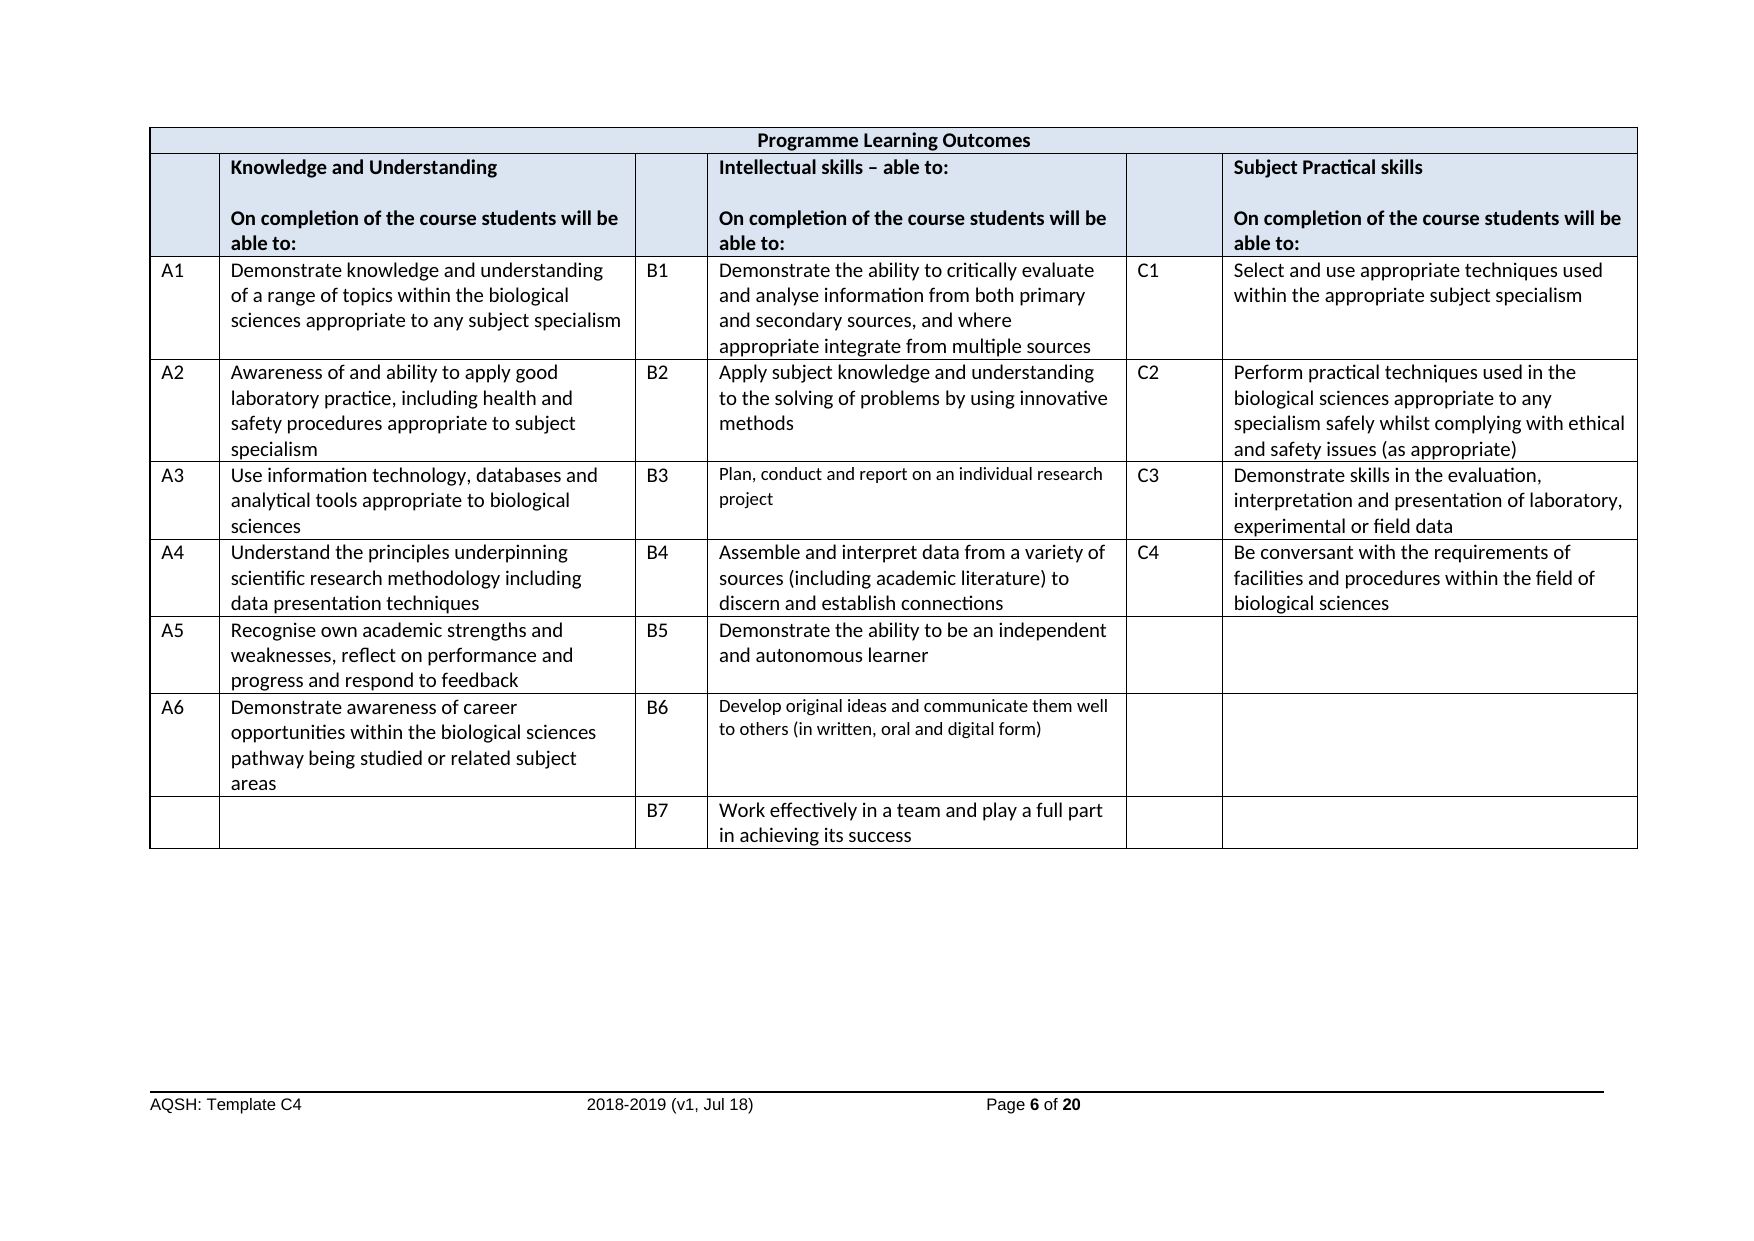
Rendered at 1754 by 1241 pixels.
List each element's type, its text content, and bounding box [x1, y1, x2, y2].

table_cell A2 [151, 360, 219, 461]
table_cell Demonstrate awareness of career opportunities within the biological sciences pathway being studied or related subject areas [220, 694, 635, 796]
table_cell C3 [1127, 462, 1222, 538]
table_cell B6 [636, 694, 707, 796]
table_cell A6 [151, 694, 219, 796]
table_cell Awareness of and ability to apply good laboratory practice, including health and safety procedures appropriate to subject specialism [220, 360, 635, 461]
table_cell Subject Practical skills On completion of the course students will be able to: [1223, 154, 1637, 256]
table_cell B4 [636, 540, 707, 616]
table_cell Demonstrate the ability to critically evaluate and analyse information from both primary and secondary sources, and where appropriate integrate from multiple sources [708, 257, 1126, 358]
table_cell [1223, 797, 1637, 848]
table_cell Demonstrate the ability to be an independent and autonomous learner [708, 617, 1126, 693]
table_cell Select and use appropriate techniques used within the appropriate subject specialism [1223, 257, 1637, 358]
table_cell [151, 797, 219, 848]
table_cell [1223, 617, 1637, 693]
table_cell B7 [636, 797, 707, 848]
table_header Programme Learning Outcomes [151, 128, 1637, 153]
table_cell B2 [636, 360, 707, 461]
table_cell B1 [636, 257, 707, 358]
table_cell A5 [151, 617, 219, 693]
table_cell [220, 797, 635, 848]
table_cell Demonstrate skills in the evaluation, interpretation and presentation of laboratory, experimental or field data [1223, 462, 1637, 538]
table_cell Understand the principles underpinning scientific research methodology including data presentation techniques [220, 540, 635, 616]
table_cell B3 [636, 462, 707, 538]
table_cell C4 [1127, 540, 1222, 616]
table_cell [1127, 797, 1222, 848]
table_cell C1 [1127, 257, 1222, 358]
table_cell Use information technology, databases and analytical tools appropriate to biological sciences [220, 462, 635, 538]
table_cell [1223, 694, 1637, 796]
table_cell Assemble and interpret data from a variety of sources (including academic literature) to discern and establish connections [708, 540, 1126, 616]
table_cell Work effectively in a team and play a full part in achieving its success [708, 797, 1126, 848]
table_cell [1127, 154, 1222, 256]
table_cell A4 [151, 540, 219, 616]
table_cell Develop original ideas and communicate them well to others (in written, oral and digital form) [708, 694, 1126, 796]
table_cell [636, 154, 707, 256]
table_cell A3 [151, 462, 219, 538]
table_cell C2 [1127, 360, 1222, 461]
table_cell [1127, 617, 1222, 693]
table_cell Perform practical techniques used in the biological sciences appropriate to any specialism safely whilst complying with ethical and safety issues (as appropriate) [1223, 360, 1637, 461]
table_cell Plan, conduct and report on an individual research project [708, 462, 1126, 538]
table_cell Apply subject knowledge and understanding to the solving of problems by using innovative methods [708, 360, 1126, 461]
table_cell Demonstrate knowledge and understanding of a range of topics within the biological sciences appropriate to any subject specialism [220, 257, 635, 358]
table_cell [151, 154, 219, 256]
table_cell Intellectual skills – able to: On completion of the course students will be able to: [708, 154, 1126, 256]
table_cell Be conversant with the requirements of facilities and procedures within the field of biological sciences [1223, 540, 1637, 616]
table_cell B5 [636, 617, 707, 693]
table_cell [1127, 694, 1222, 796]
table_cell A1 [151, 257, 219, 358]
table_cell Recognise own academic strengths and weaknesses, reflect on performance and progress and respond to feedback [220, 617, 635, 693]
table_cell Knowledge and Understanding On completion of the course students will be able to: [220, 154, 635, 256]
